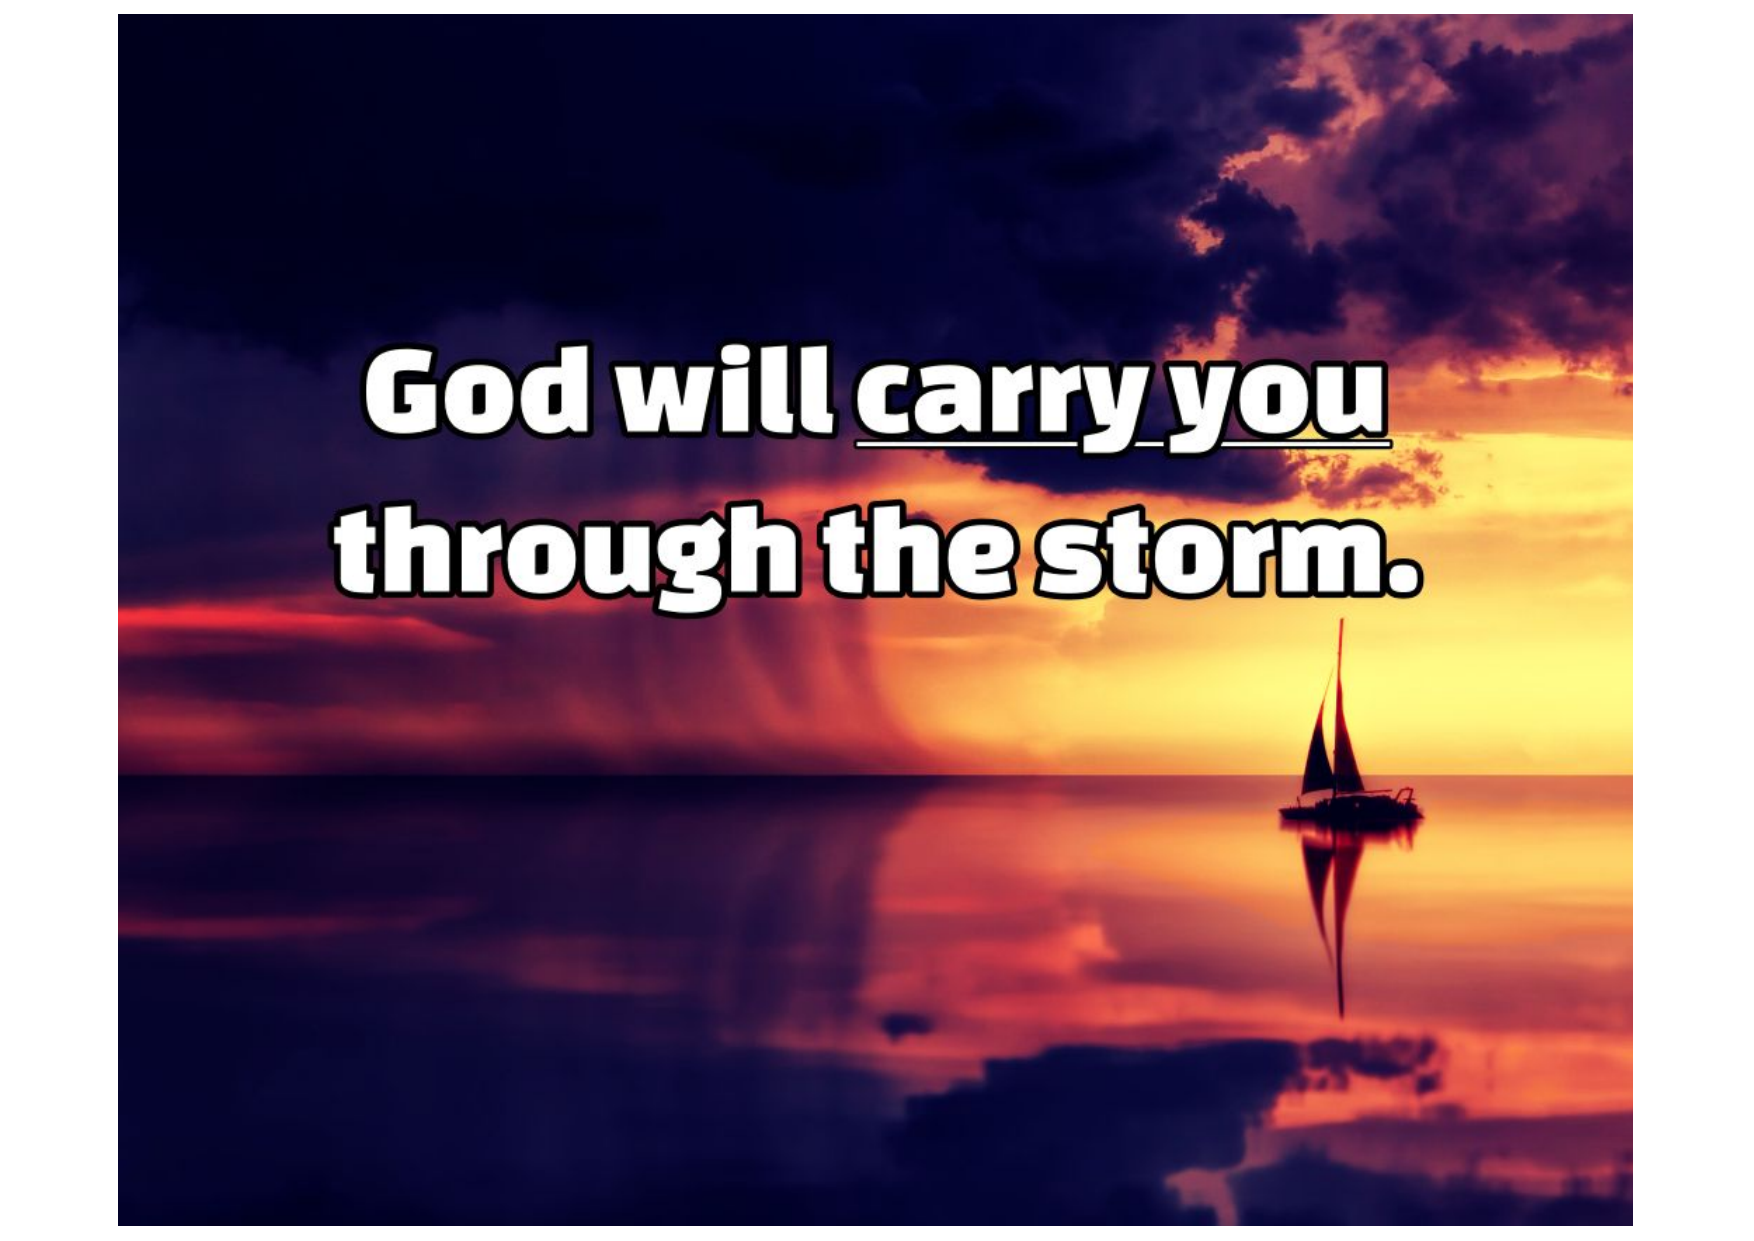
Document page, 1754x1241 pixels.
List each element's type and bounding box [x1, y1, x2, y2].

picture [118, 14, 1633, 1226]
